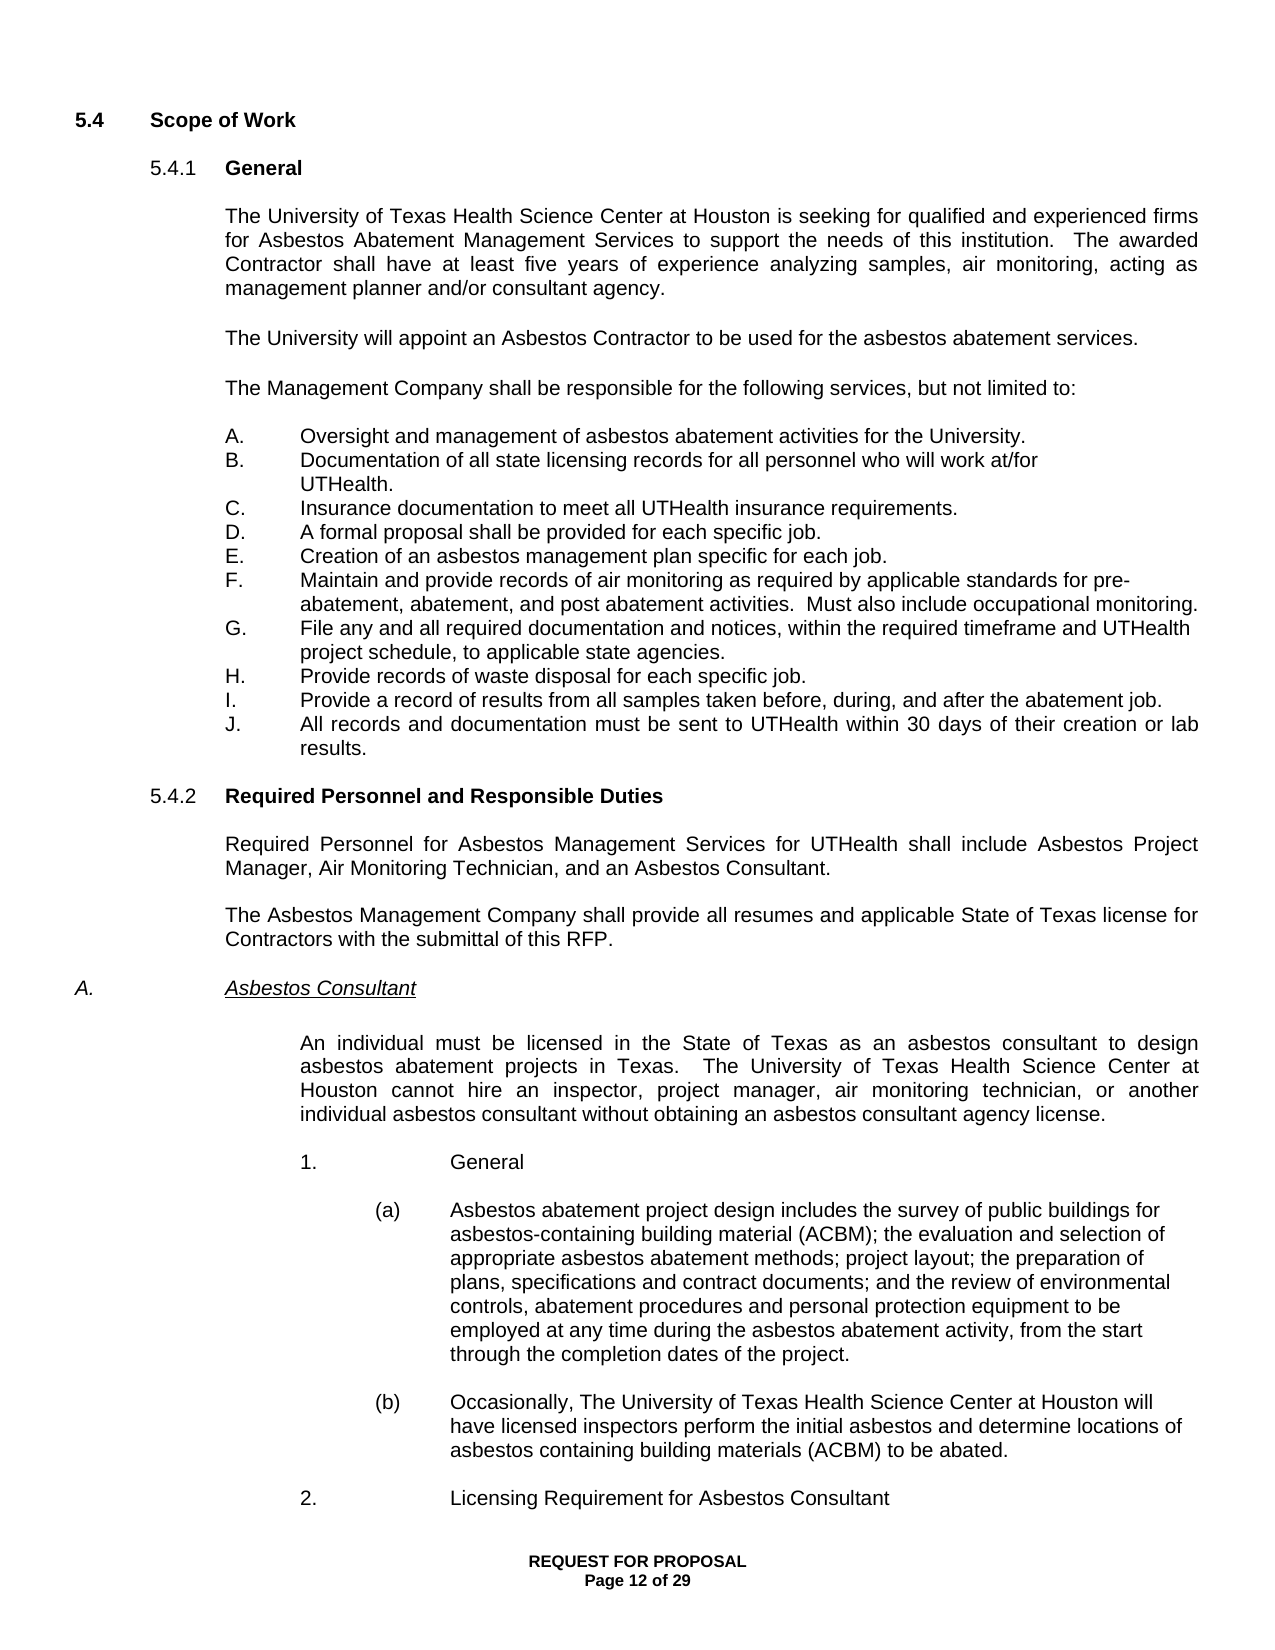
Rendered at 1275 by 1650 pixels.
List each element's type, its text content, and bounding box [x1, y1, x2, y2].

text J. All records and documentation must be sent to UTHealth within 30 days of their creation or lab results. [225, 712, 1200, 759]
list Oversight and management of asbestos abatement activities for the University. [225, 424, 1200, 448]
text 5.4.1 General [150, 156, 1200, 180]
text 5.4 Scope of Work [75, 108, 1200, 132]
list Maintain and provide records of air monitoring as required by applicable standards for pre-abatement, abatement, and post abatement activities. Must also include occupational monitoring. [225, 568, 1200, 616]
text The Management Company shall be responsible for the following services, but not limited to: [150, 376, 1200, 400]
list Creation of an asbestos management plan specific for each job. [225, 544, 1200, 568]
list Provide records of waste disposal for each specific job. [225, 664, 1200, 688]
text The University will appoint an Asbestos Contractor to be used for the asbestos abatement services. [150, 326, 1200, 350]
text Required Personnel for Asbestos Management Services for UTHealth shall include Asbestos Project Manager, Air Monitoring Technician, and an Asbestos Consultant. [225, 831, 1200, 879]
subtitle Asbestos Consultant [75, 976, 1200, 1000]
list A formal proposal shall be provided for each specific job. [225, 520, 1200, 544]
text The University of Texas Health Science Center at Houston is seeking for qualified and experienced firms for Asbestos Abatement Management Services to support the needs of this institution. The awarded Contractor shall have at least five years of experience analyzing samples, air monitoring, acting as management planner and/or consultant agency. [225, 204, 1200, 299]
list Occasionally, The University of Texas Health Science Center at Houston will have licensed inspectors perform the initial asbestos and determine locations of asbestos containing building materials (ACBM) to be abated. [375, 1390, 1200, 1462]
text An individual must be licensed in the State of Texas as an asbestos consultant to design asbestos abatement projects in Texas. The University of Texas Health Science Center at cannot hire an inspector, project manager, air monitoring technician, or another individual asbestos consultant without obtaining an asbestos consultant agency license. [300, 1030, 1200, 1126]
list File any and all required documentation and notices, within the required timeframe and UTHealth project schedule, to applicable state agencies. [225, 616, 1200, 664]
list Documentation of all state licensing records for all personnel who will work at/for [225, 448, 1200, 472]
list Licensing Requirement for Asbestos Consultant [300, 1486, 1200, 1509]
list Asbestos abatement project design includes the survey of public buildings for asbestos-containing building material (ACBM); the evaluation and selection of appropriate asbestos abatement methods; project layout; the preparation of plans, specifications and contract documents; and the review of environmental controls, abatement procedures and personal protection equipment to be employed at any time during the asbestos abatement activity, from the start through the completion dates of the project. [375, 1198, 1200, 1366]
list Insurance documentation to meet all UTHealth insurance requirements. [225, 496, 1200, 520]
list General [300, 1150, 1200, 1174]
list Provide a record of results from all samples taken before, during, and after the abatement job. [225, 688, 1200, 712]
text 5.4.2 Required Personnel and Responsible Duties [150, 783, 1200, 807]
text UTHealth. [225, 472, 1200, 496]
text The Asbestos Management Company shall provide all resumes and applicable State of Texas license for Contractors with the submittal of this RFP. [225, 903, 1200, 951]
